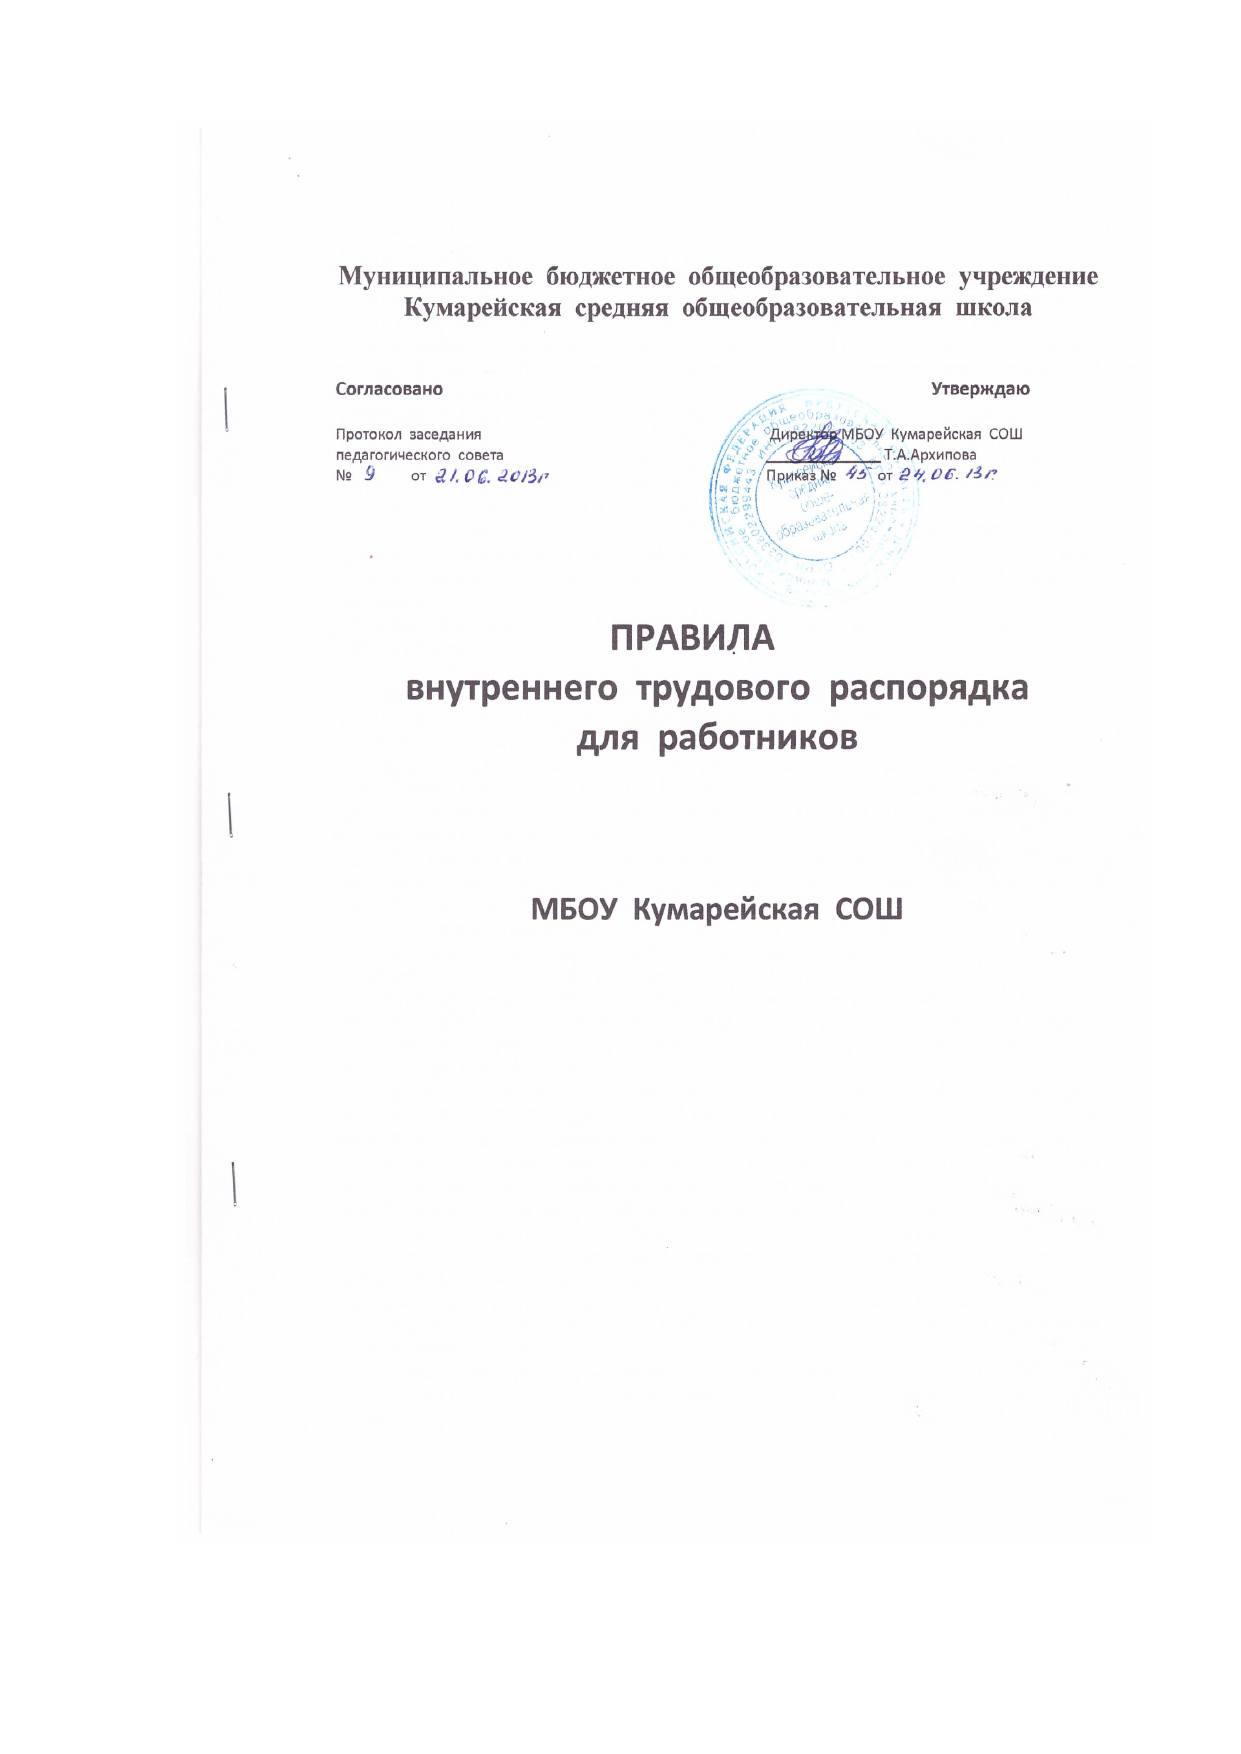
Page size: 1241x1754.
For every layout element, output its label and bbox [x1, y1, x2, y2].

picture [177, 118, 1151, 1544]
